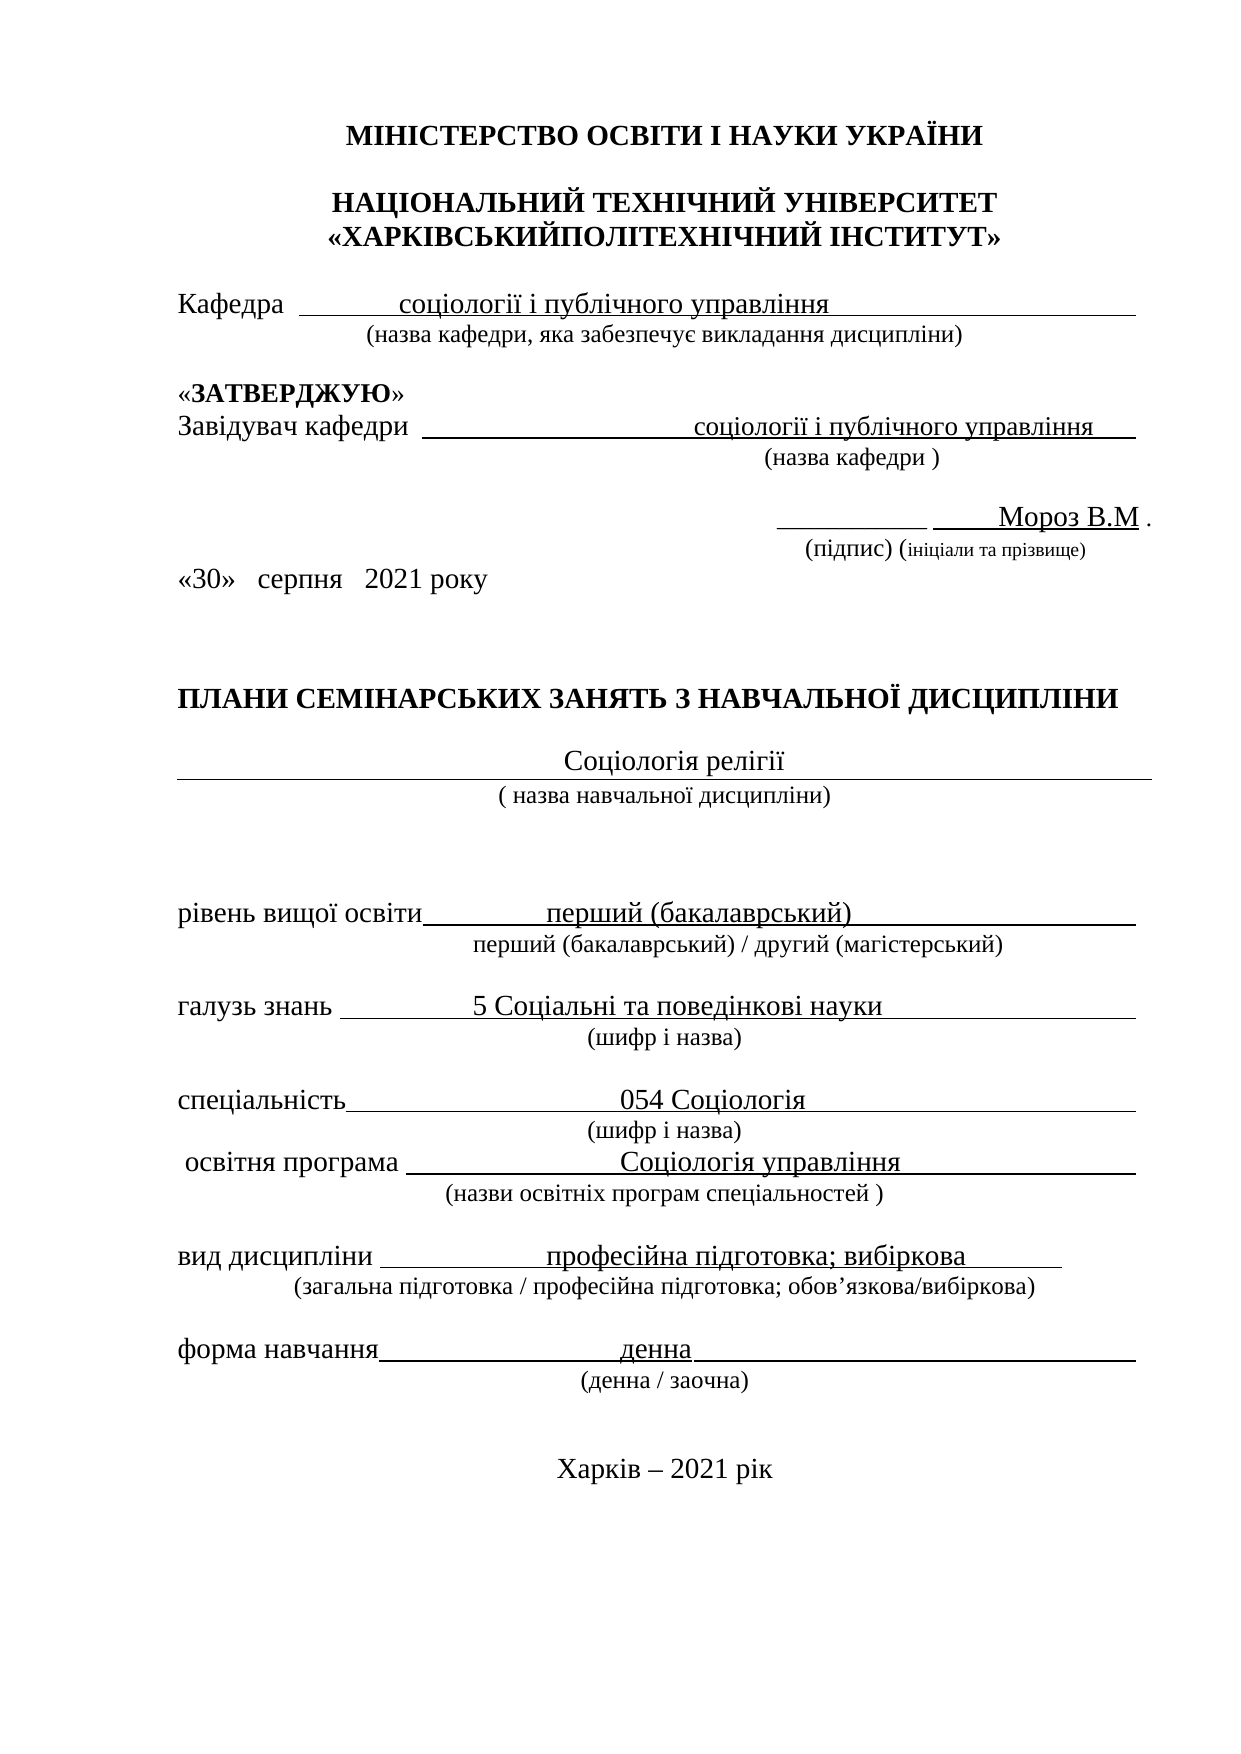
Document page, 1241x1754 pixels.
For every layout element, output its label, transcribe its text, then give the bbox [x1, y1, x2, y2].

text Соціологія релігії [177, 743, 1152, 779]
text галузь знань 5 Соціальні та поведінкові науки [177, 988, 1152, 1022]
text (шифр і назва) [177, 1116, 1152, 1144]
text МІНІСТЕРСТВО ОСВІТИ І НАУКИ УКРАЇНИ [177, 118, 1152, 152]
text (денна / заочна) [177, 1365, 1152, 1393]
text ____________ Мороз В.М . [177, 499, 1152, 533]
text «ХАРКІВСЬКИЙПОЛІТЕХНІЧНИЙ ІНСТИТУТ» [177, 219, 1152, 252]
text ПЛАНИ СЕМІНАРСЬКИХ ЗАНЯТЬ З НАВЧАЛЬНОЇ ДИСЦИПЛІНИ [177, 681, 1152, 715]
text (назви освітніх програм спеціальностей ) [177, 1178, 1152, 1207]
text вид дисципліни професійна підготовка; вибіркова [177, 1238, 1152, 1271]
text ( назва навчальної дисципліни) [177, 780, 1152, 809]
text (підпис) (ініціали та прізвище) [177, 533, 1093, 561]
text (назва кафедри, яка забезпечує викладання дисципліни) [177, 319, 1152, 348]
text Кафедра соціології і публічного управління [177, 286, 1152, 319]
text форма навчання денна [177, 1331, 1152, 1365]
text Завідувач кафедри соціології і публічного управління [177, 408, 1152, 442]
text перший (бакалаврський) / другий (магістерський) [251, 929, 1152, 957]
text (шифр і назва) [177, 1022, 1152, 1051]
text рівень вищої освіти перший (бакалаврський) [177, 895, 1152, 929]
text спеціальність 054 Соціологія [177, 1082, 1152, 1116]
text Харків – 2021 рік [177, 1451, 1152, 1484]
text «ЗАТВЕРДЖУЮ» [177, 377, 1152, 408]
text (загальна підготовка / професійна підготовка; обов’язкова/вибіркова) [177, 1271, 1152, 1300]
text (назва кафедри ) [477, 442, 1152, 470]
text освітня програма Соціологія управління [177, 1144, 1152, 1178]
text НАЦІОНАЛЬНИЙ ТЕХНІЧНИЙ УНІВЕРСИТЕТ [177, 185, 1152, 219]
text «30» серпня 2021 року [177, 561, 1108, 595]
